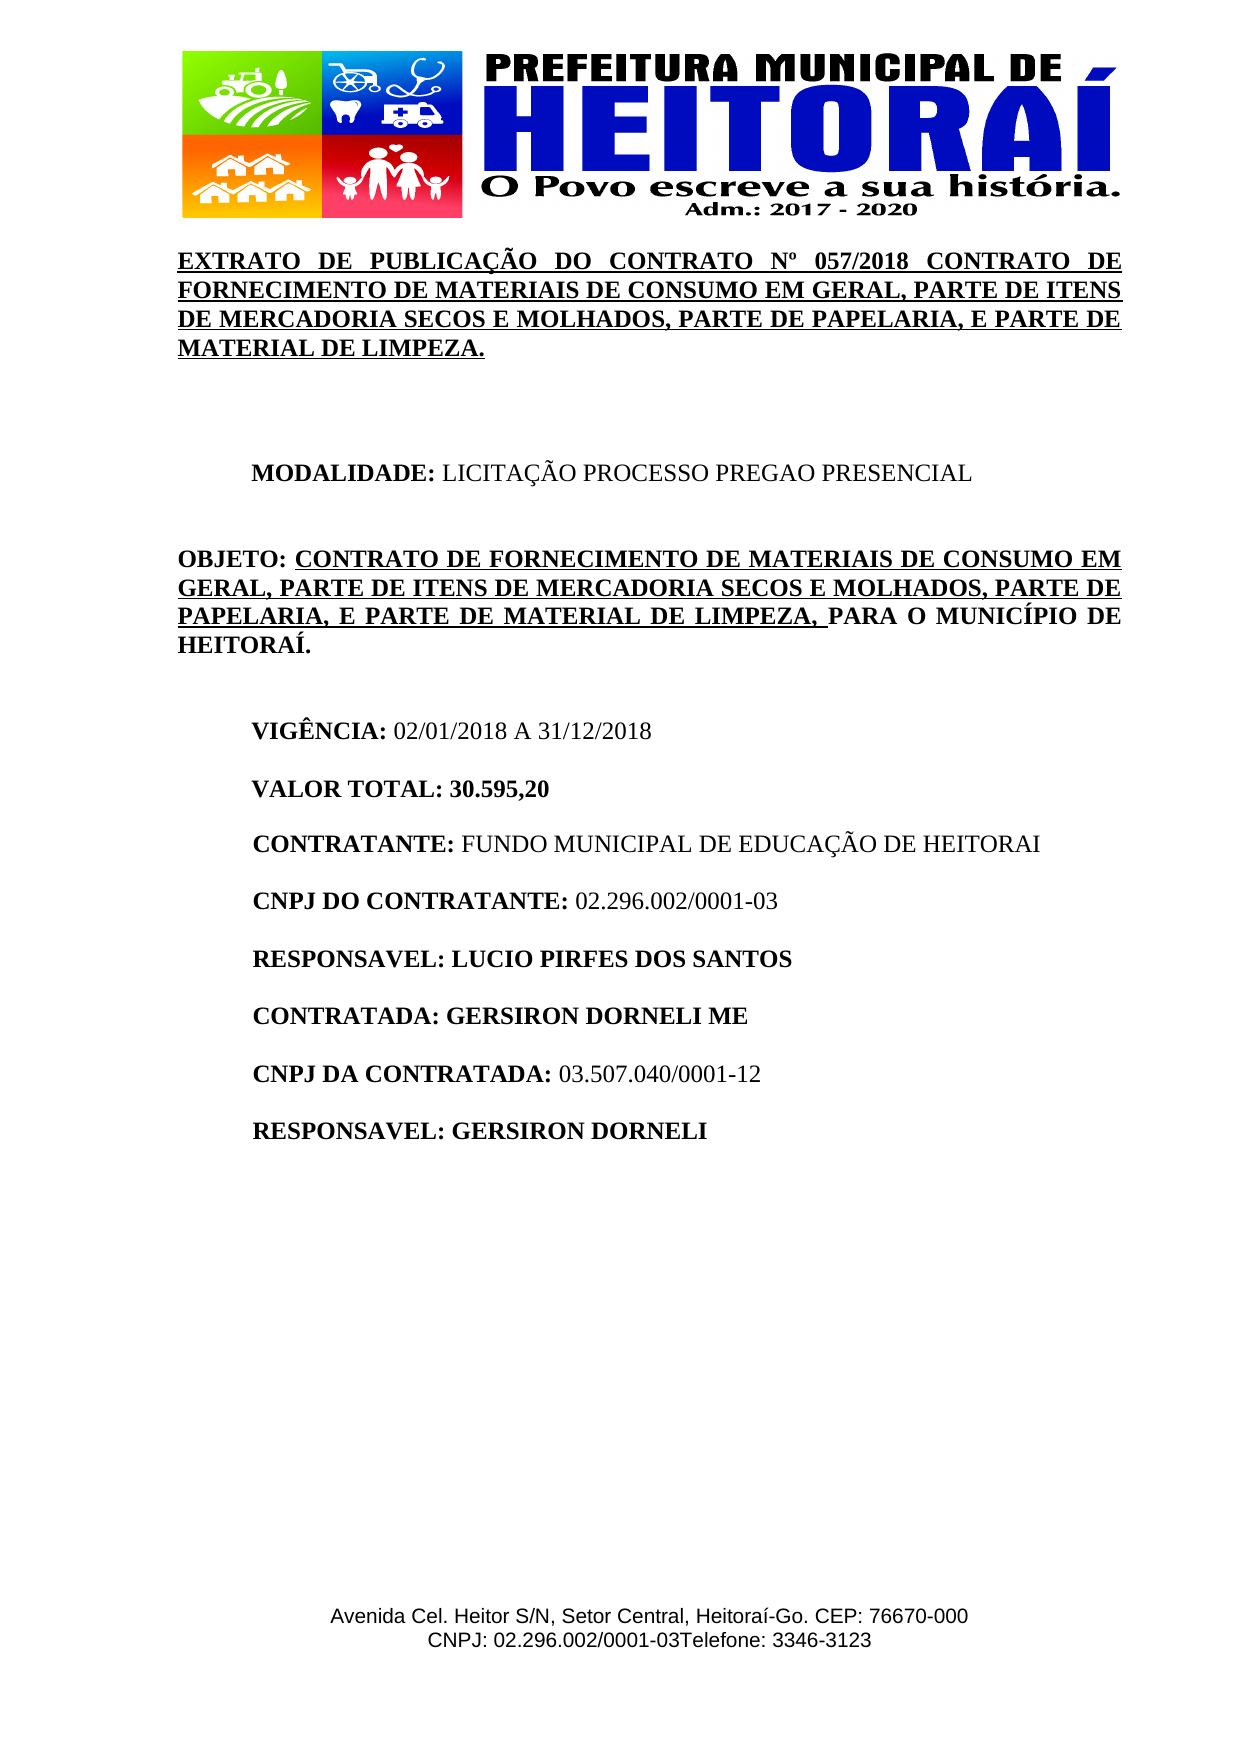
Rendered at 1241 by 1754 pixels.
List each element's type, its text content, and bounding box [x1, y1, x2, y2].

text VIGÊNCIA: 02/01/2018 A 31/12/2018 [177, 716, 1122, 745]
picture [182, 51, 1120, 218]
text OBJETO: CONTRATO DE FORNECIMENTO DE MATERIAIS DE CONSUMO EM GERAL, PARTE DE ITENS DE MERCADORIA SECOS E MOLHADOS, PARTE DE PAPELARIA, E PARTE DE MATERIAL DE LIMPEZA, PARA O MUNICÍPIO DE HEITORAÍ. [177, 599, 1122, 659]
text MODALIDADE: LICITAÇÃO PROCESSO PREGAO PRESENCIAL [177, 458, 1122, 486]
text EXTRATO DE PUBLICAÇÃO DO CONTRATO Nº 057/2018 CONTRATO DE FORNECIMENTO DE MATERIAIS DE CONSUMO EM GERAL, PARTE DE ITENS DE MERCADORIA SECOS E MOLHADOS, PARTE DE PAPELARIA, E PARTE DE MATERIAL DE LIMPEZA. [177, 301, 1122, 329]
text CONTRATANTE: FUNDO MUNICIPAL DE EDUCAÇÃO DE HEITORAI [252, 829, 1122, 858]
text EXTRATO DE PUBLICAÇÃO DO CONTRATO Nº 057/2018 CONTRATO DE FORNECIMENTO DE MATERIAIS DE CONSUMO EM GERAL, PARTE DE ITENS DE MERCADORIA SECOS E MOLHADOS, PARTE DE PAPELARIA, E PARTE DE MATERIAL DE LIMPEZA. [177, 330, 1122, 361]
text CNPJ DA CONTRATADA: 03.507.040/0001-12 [252, 1059, 1122, 1088]
text VALOR TOTAL: 30.595,20 [177, 774, 1122, 803]
text OBJETO: CONTRATO DE FORNECIMENTO DE MATERIAIS DE CONSUMO EM GERAL, PARTE DE ITENS DE MERCADORIA SECOS E MOLHADOS, PARTE DE PAPELARIA, E PARTE DE MATERIAL DE LIMPEZA, PARA O MUNICÍPIO DE HEITORAÍ. [177, 544, 1122, 598]
text EXTRATO DE PUBLICAÇÃO DO CONTRATO Nº 057/2018 CONTRATO DE FORNECIMENTO DE MATERIAIS DE CONSUMO EM GERAL, PARTE DE ITENS DE MERCADORIA SECOS E MOLHADOS, PARTE DE PAPELARIA, E PARTE DE MATERIAL DE LIMPEZA. [177, 246, 1122, 271]
text CNPJ DO CONTRATANTE: 02.296.002/0001-03 [252, 886, 1122, 915]
text EXTRATO DE PUBLICAÇÃO DO CONTRATO Nº 057/2018 CONTRATO DE FORNECIMENTO DE MATERIAIS DE CONSUMO EM GERAL, PARTE DE ITENS DE MERCADORIA SECOS E MOLHADOS, PARTE DE PAPELARIA, E PARTE DE MATERIAL DE LIMPEZA. [177, 273, 1122, 300]
text CONTRATADA: GERSIRON DORNELI ME [252, 1001, 1122, 1030]
text RESPONSAVEL: GERSIRON DORNELI [252, 1116, 1122, 1145]
text RESPONSAVEL: LUCIO PIRFES DOS SANTOS [252, 944, 1122, 973]
